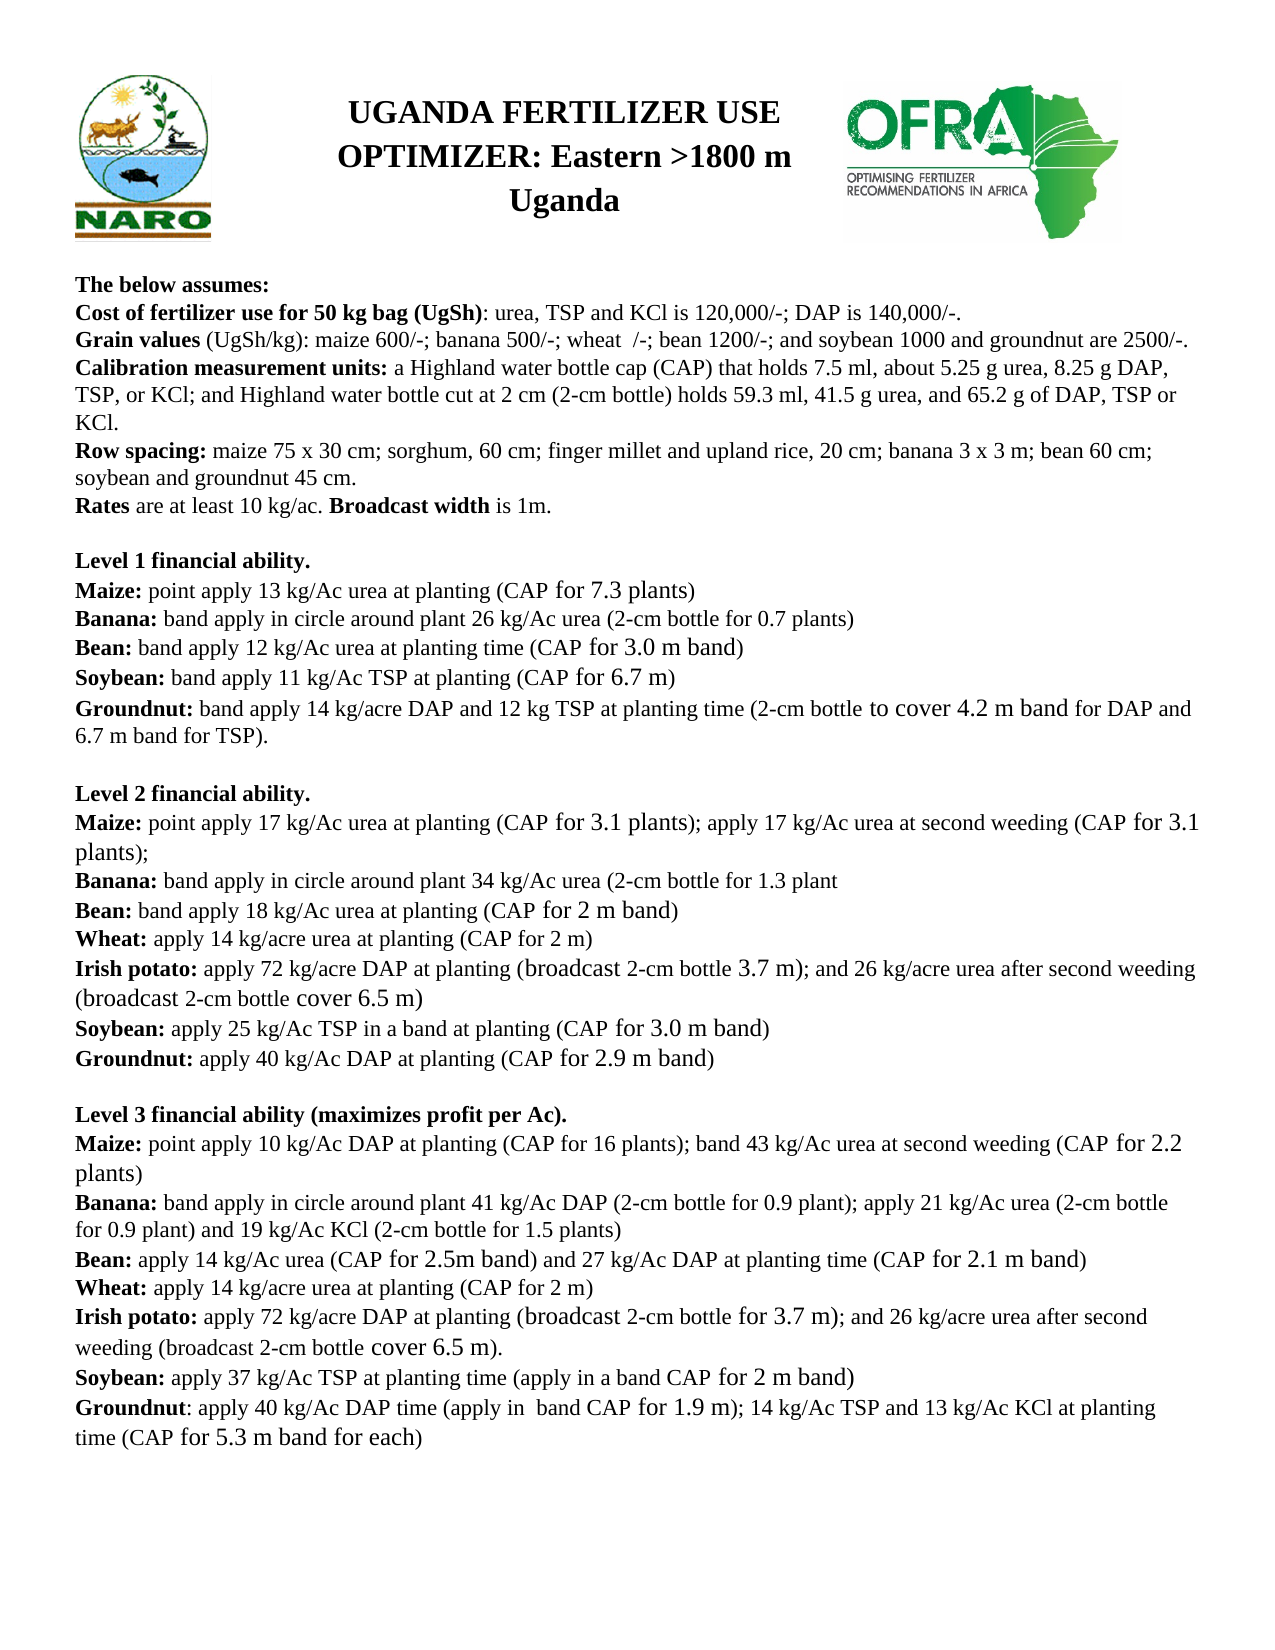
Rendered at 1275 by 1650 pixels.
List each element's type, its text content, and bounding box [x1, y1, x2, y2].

text Soybean: apply 37 kg/Ac TSP at planting time (apply in a band CAP for 2 m band) [75, 1362, 1200, 1390]
text Calibration measurement units: a Highland water bottle cap (CAP) that holds 7.5 ml, about 5.25 g urea, 8.25 g DAP, TSP, or KCl; and Highland water bottle cut at 2 cm (2-cm bottle) holds 59.3 ml, 41.5 g urea, and 65.2 g of DAP, TSP or KCl. [75, 354, 1200, 435]
text Level 2 financial ability. [75, 779, 1200, 806]
text Rates are at least 10 kg/ac. Broadcast width is 1m. [75, 492, 1200, 518]
picture [75, 75, 212, 242]
text Irish potato: apply 72 kg/acre DAP at planting (broadcast 2-cm bottle for 3.7 m); and 26 kg/acre urea after second weeding (broadcast 2-cm bottle cover 6.5 m). [75, 1301, 1200, 1360]
picture [842, 81, 1122, 243]
text Groundnut: band apply 14 kg/acre DAP and 12 kg TSP at planting time (2-cm bottle to cover 4.2 m band for DAP and 6.7 m band for TSP). [75, 693, 1200, 749]
text Maize: point apply 17 kg/Ac urea at planting (CAP for 3.1 plants); apply 17 kg/Ac urea at second weeding (CAP for 3.1 plants); [75, 807, 1200, 866]
text Cost of fertilizer use for 50 kg bag (UgSh): urea, TSP and KCl is 120,000/-; DAP is 140,000/-. [75, 299, 1200, 325]
text Level 1 financial ability. [75, 547, 1200, 573]
text The below assumes: [75, 271, 1200, 297]
text Groundnut: apply 40 kg/Ac DAP time (apply in band CAP for 1.9 m); 14 kg/Ac TSP and 13 kg/Ac KCl at planting time (CAP for 5.3 m band for each) [75, 1392, 1200, 1451]
text Irish potato: apply 72 kg/acre DAP at planting (broadcast 2-cm bottle 3.7 m); and 26 kg/acre urea after second weeding (broadcast 2-cm bottle cover 6.5 m) [75, 953, 1200, 1012]
text Groundnut: apply 40 kg/Ac DAP at planting (CAP for 2.9 m band) [75, 1043, 1200, 1072]
text Level 3 financial ability (maximizes profit per Ac). [75, 1101, 1200, 1127]
text Maize: point apply 13 kg/Ac urea at planting (CAP for 7.3 plants) [75, 575, 1200, 603]
text Bean: band apply 18 kg/Ac urea at planting (CAP for 2 m band) [75, 895, 1200, 924]
text Grain values (UgSh/kg): maize 600/-; banana 500/-; wheat /-; bean 1200/-; and soybean 1000 and groundnut are 2500/-. [75, 326, 1200, 353]
text Wheat: apply 14 kg/acre urea at planting (CAP for 2 m) [75, 1274, 1200, 1300]
text Bean: apply 14 kg/Ac urea (CAP for 2.5m band) and 27 kg/Ac DAP at planting time (CAP for 2.1 m band) [75, 1244, 1200, 1272]
text Wheat: apply 14 kg/acre urea at planting (CAP for 2 m) [75, 925, 1200, 951]
text Banana: band apply in circle around plant 34 kg/Ac urea (2-cm bottle for 1.3 plant [75, 867, 1200, 894]
text Banana: band apply in circle around plant 26 kg/Ac urea (2-cm bottle for 0.7 plants) [75, 605, 1200, 631]
text Soybean: band apply 11 kg/Ac TSP at planting (CAP for 6.7 m) [75, 662, 1200, 691]
text Soybean: apply 25 kg/Ac TSP in a band at planting (CAP for 3.0 m band) [75, 1013, 1200, 1042]
text Maize: point apply 10 kg/Ac DAP at planting (CAP for 16 plants); band 43 kg/Ac urea at second weeding (CAP for 2.2 plants) [75, 1128, 1200, 1187]
text Banana: band apply in circle around plant 41 kg/Ac DAP (2-cm bottle for 0.9 plant); apply 21 kg/Ac urea (2-cm bottle for 0.9 plant) and 19 kg/Ac KCl (2-cm bottle for 1.5 plants) [75, 1188, 1200, 1242]
text Bean: band apply 12 kg/Ac urea at planting time (CAP for 3.0 m band) [75, 632, 1200, 661]
text Row spacing: maize 75 x 30 cm; sorghum, 60 cm; finger millet and upland rice, 20 cm; banana 3 x 3 m; bean 60 cm; soybean and groundnut 45 cm. [75, 437, 1200, 491]
